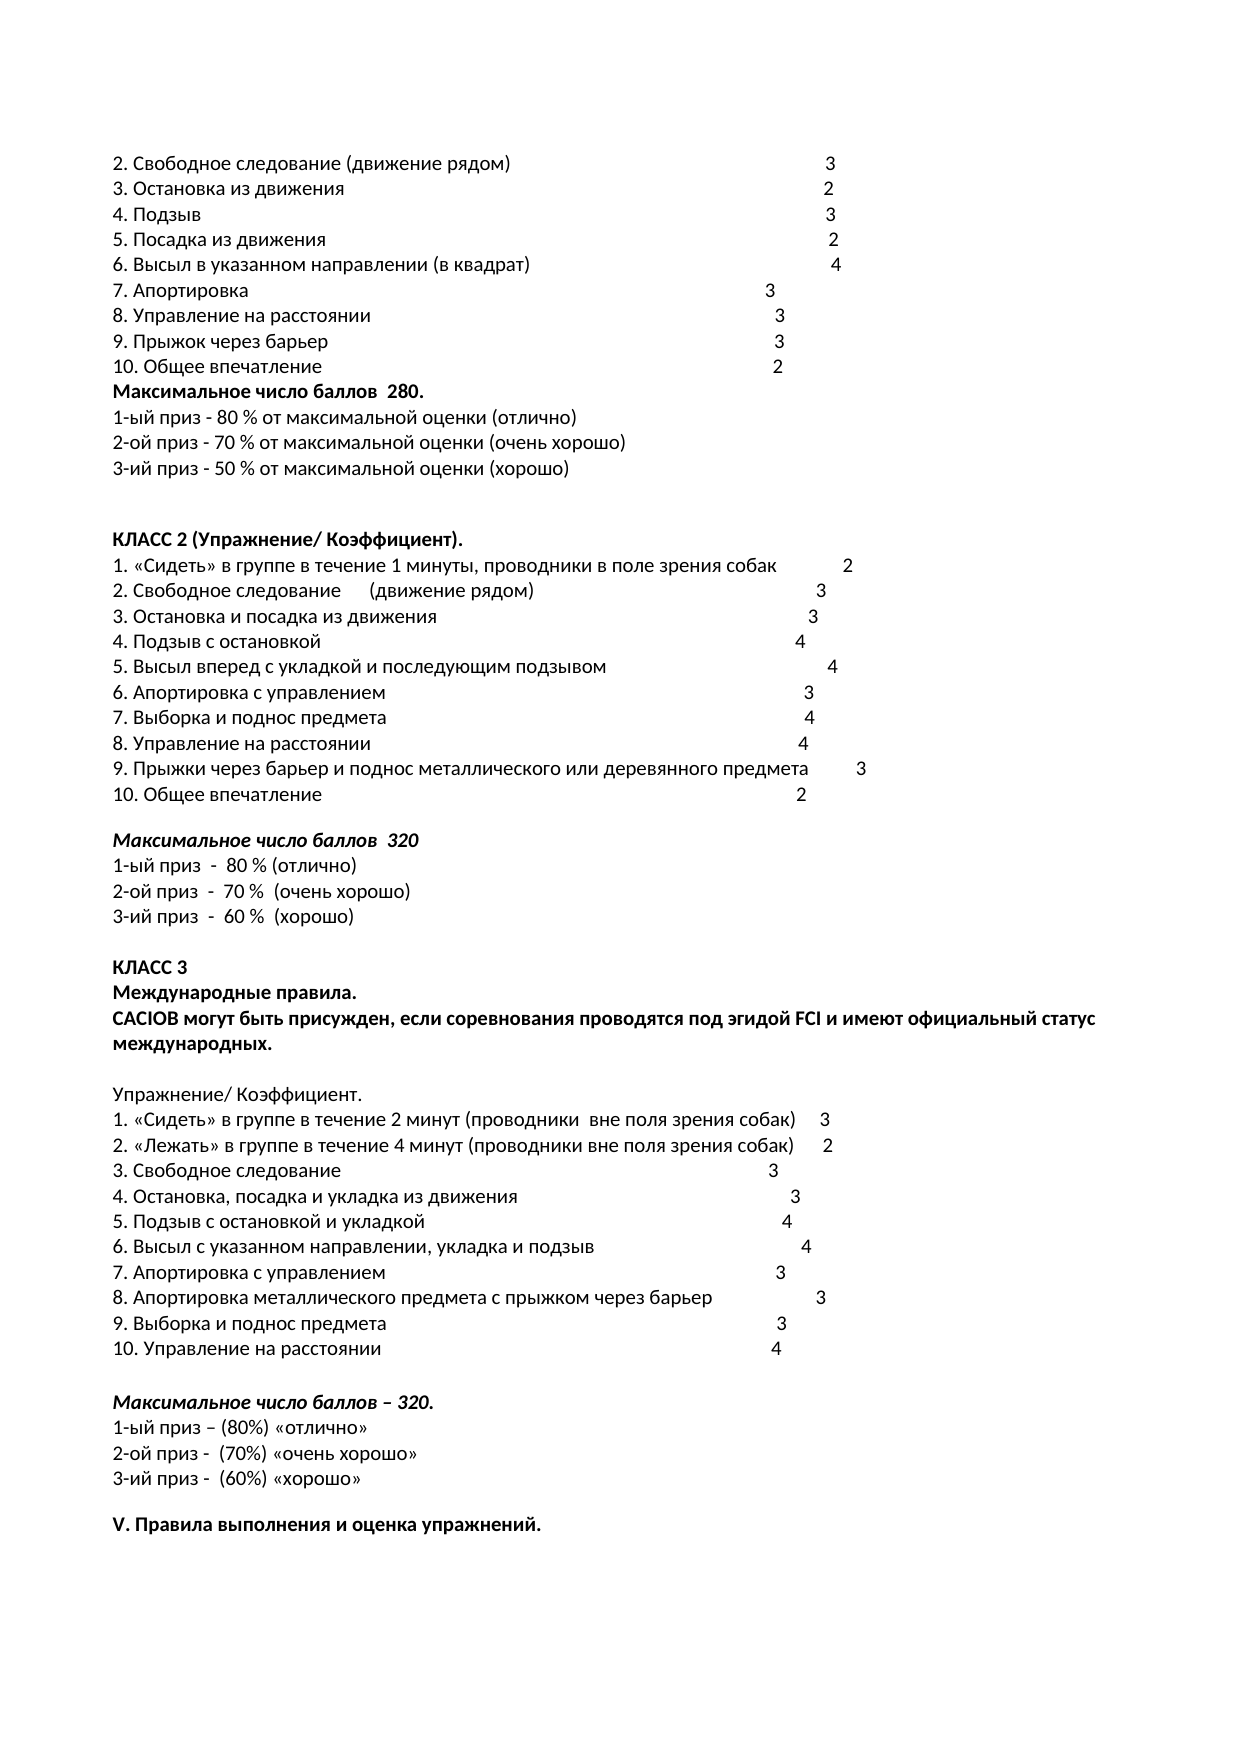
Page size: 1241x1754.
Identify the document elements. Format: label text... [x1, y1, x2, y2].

text 3-ий приз - 60 % (хорошо) [112, 903, 1128, 929]
text 1-ый приз - 80 % (отлично) [112, 852, 1128, 878]
text 1-ый приз - 80 % от максимальной оценки (отлично) [112, 404, 1128, 429]
text V. Правила выполнения и оценка упражнений. [112, 1511, 1128, 1537]
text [112, 150, 1128, 379]
text Максимальное число баллов 320 [112, 827, 1128, 852]
text КЛАСС 2 (Упражнение/ Коэффициент). 1. «Сидеть» в группе в течение 1 минуты, проводники в поле зрения собак 2 2. Свободное следование (движение рядом) 3 3. Остановка и посадка из движения 3 4. Подзыв с остановкой 4 5. Высыл вперед с укладкой и последующим подзывом 4 6. Апортировка с управлением 3 7. Выборка и поднос предмета 4 8. Управление на расстоянии 4 9. Прыжки через барьер и поднос металлического или деревянного предмета 3 10. Общее впечатление 2 [112, 527, 1128, 806]
text 2-ой приз - 70 % (очень хорошо) [112, 878, 1128, 903]
text Максимальное число баллов 280. [112, 379, 1128, 404]
text КЛАСС 3 Международные правила. CACIOB могут быть присужден, если соревнования проводятся под эгидой FCI и имеют официальный статус международных. Упражнение/ Коэффициент. 1. «Сидеть» в группе в течение 2 минут (проводники вне поля зрения собак) 3 2. «Лежать» в группе в течение 4 минут (проводники вне поля зрения собак) 2 3. Свободное следование 3 4. Остановка, посадка и укладка из движения 3 5. Подзыв с остановкой и укладкой 4 6. Высыл с указанном направлении, укладка и подзыв 4 7. Апортировка с управлением 3 8. Апортировка металлического предмета с прыжком через барьер 3 9. Выборка и поднос предмета 3 10. Управление на расстоянии 4 [112, 954, 1128, 1389]
text 2-ой приз - 70 % от максимальной оценки (очень хорошо) [112, 429, 1128, 455]
text Максимальное число баллов – 320. 1-ый приз – (80%) «отлично» 2-ой приз - (70%) «очень хорошо» 3-ий приз - (60%) «хорошо» [112, 1389, 1128, 1491]
text 3-ий приз - 50 % от максимальной оценки (хорошо) [112, 455, 1128, 480]
